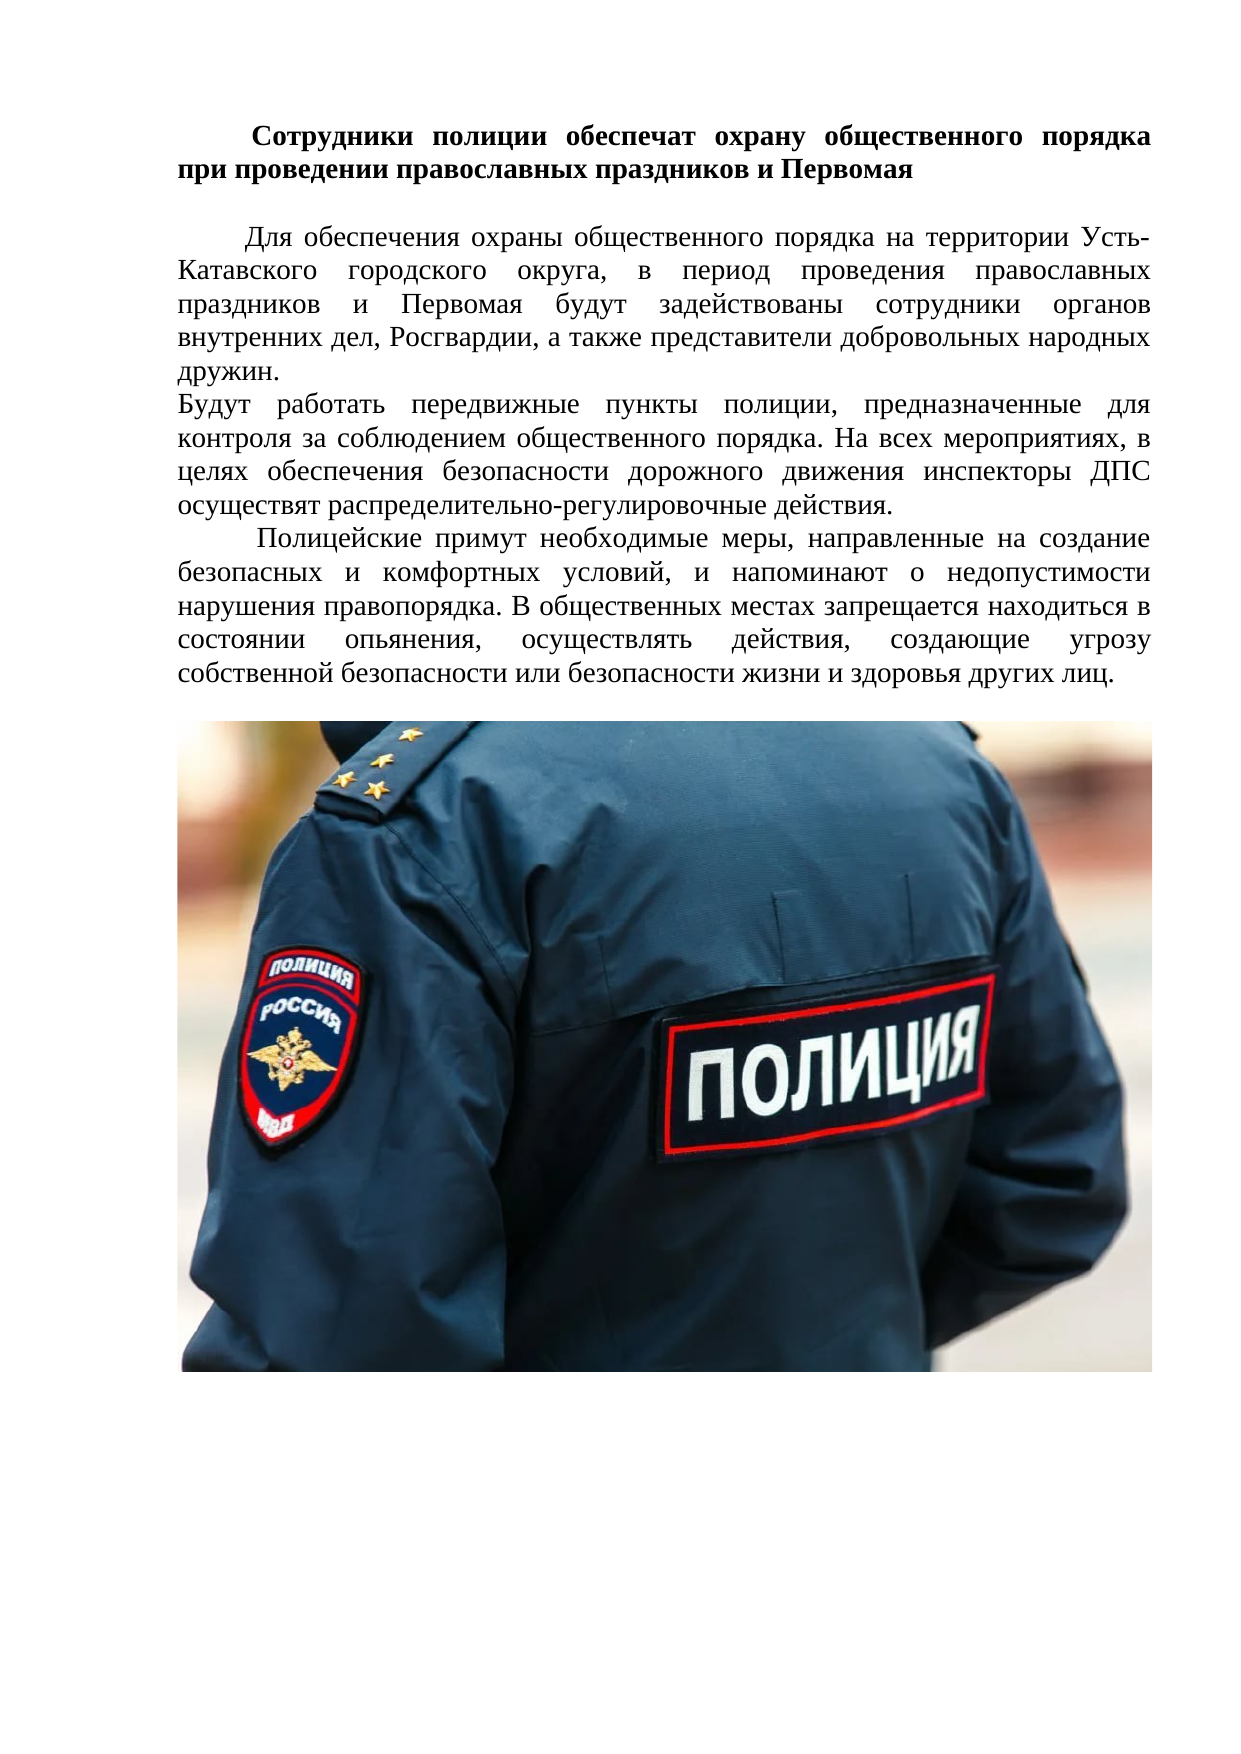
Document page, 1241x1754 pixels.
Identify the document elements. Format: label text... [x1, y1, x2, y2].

text Сотрудники полиции обеспечат охрану общественного порядка при проведении православных праздников и Первомая [177, 118, 1152, 185]
text Для обеспечения охраны общественного порядка на территории Усть-Катавского городского округа, в период проведения православных праздников и Первомая будут задействованы сотрудники органов внутренних дел, Росгвардии, а также представители добровольных народных дружин. Будут работать передвижные пункты полиции, предназначенные для контроля за соблюдением общественного порядка. На всех мероприятиях, в целях обеспечения безопасности дорожного движения инспекторы ДПС осуществят распределительно-регулировочные действия. [177, 185, 1152, 521]
picture [177, 721, 1153, 1372]
text Полицейские примут необходимые меры, направленные на создание безопасных и комфортных условий, и напоминают о недопустимости нарушения правопорядка. В общественных местах запрещается находиться в состоянии опьянения, осуществлять действия, создающие угрозу собственной безопасности или безопасности жизни и здоровья других лиц. [177, 521, 1152, 688]
